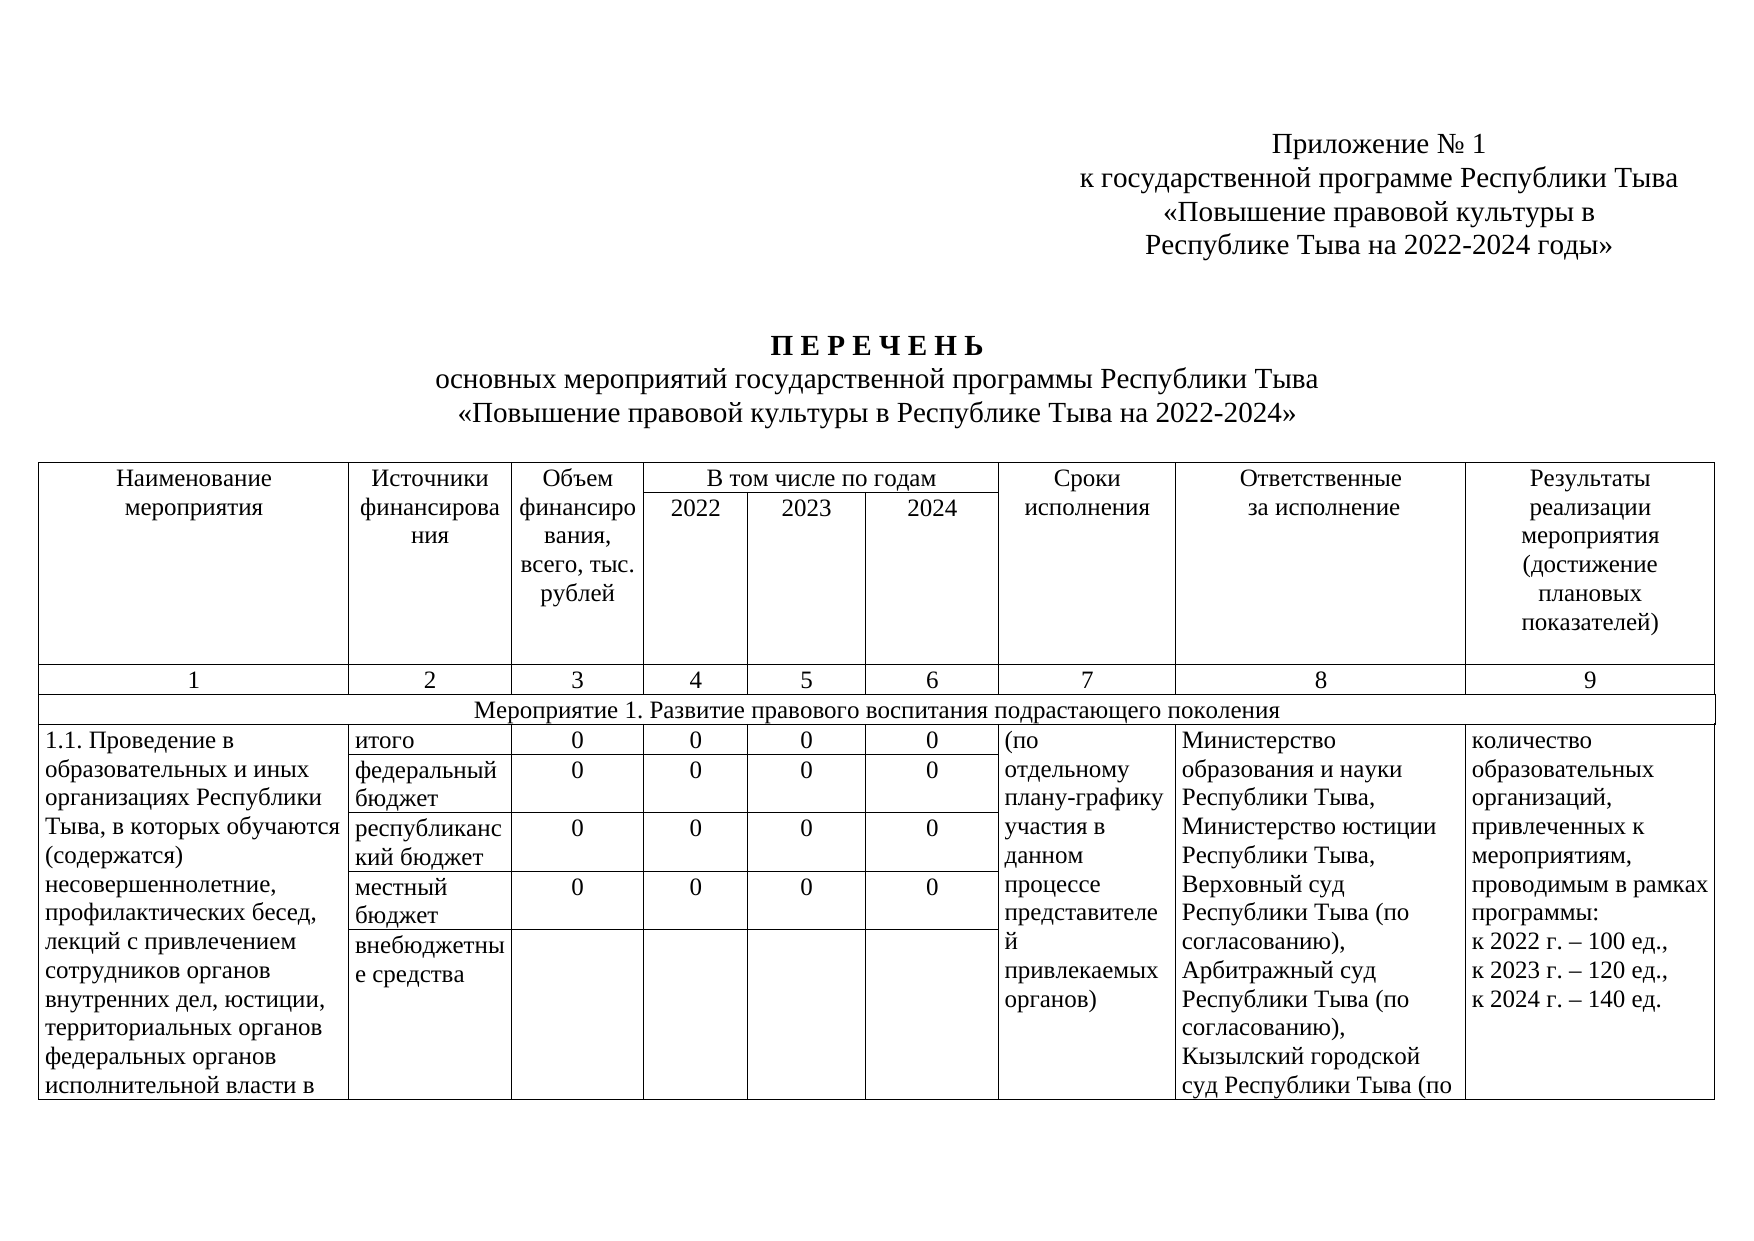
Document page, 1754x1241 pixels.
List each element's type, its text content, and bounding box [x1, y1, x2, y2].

table_cell 0 [866, 755, 998, 812]
table_cell [866, 930, 998, 1099]
table_cell 0 [866, 725, 998, 754]
table_header Наименование мероприятия [39, 463, 348, 664]
table_cell республиканский бюджет [349, 813, 511, 871]
text Республике Тыва на 2022-2024 годы» [1063, 227, 1695, 261]
table_cell 1.1. Проведение в образовательных и иных организациях Республики Тыва, в которых обучаются (содержатся) несовершеннолетние, профилактических бесед, лекций с привлечением сотрудников органов внутренних дел, юстиции, территориальных органов федеральных органов исполнительной власти в Республике Тыва [39, 725, 348, 1099]
table_cell Министерство образования и науки Республики Тыва, Министерство юстиции Республики Тыва, Верховный суд Республики Тыва (по согласованию), Арбитражный суд Республики Тыва (по согласованию), Кызылский городской суд Республики Тыва (по согласованию), Министерство внутренних дел по Республике Тыва (по согла- [1176, 725, 1465, 1099]
table_cell 0 [512, 872, 643, 929]
table_cell 0 [644, 872, 747, 929]
text «Повышение правовой культуры в Республике Тыва на 2022-2024» [59, 395, 1695, 428]
table_cell 5 [748, 665, 865, 694]
table_cell 0 [512, 755, 643, 812]
table_cell [644, 930, 747, 1099]
text основных мероприятий государственной программы Республики Тыва [59, 361, 1695, 395]
table_cell 0 [748, 813, 865, 871]
table_cell 0 [748, 755, 865, 812]
table_cell (по отдельному плану-графику участия в данном процессе представителей привлекаемых органов) [999, 725, 1175, 1099]
table_header В том числе по годам [644, 463, 998, 492]
table_cell Мероприятие 1. Развитие правового воспитания подрастающего поколения [39, 695, 1715, 724]
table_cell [349, 930, 511, 1099]
text к государственной программе Республики Тыва [1063, 160, 1695, 194]
table_cell 2 [349, 665, 511, 694]
table_cell 6 [866, 665, 998, 694]
table_cell 2023 [748, 493, 865, 664]
table_cell 3 [512, 665, 643, 694]
table_cell 0 [644, 725, 747, 754]
table_cell 0 [512, 813, 643, 871]
table_cell 0 [748, 725, 865, 754]
table_cell 1 [39, 665, 348, 694]
table_cell [748, 930, 865, 1099]
table_cell 0 [866, 872, 998, 929]
text П Е Р Е Ч Е Н Ь [59, 328, 1695, 361]
table_cell 7 [999, 665, 1175, 694]
table_header Ответственные за исполнение [1176, 463, 1465, 664]
table_cell 0 [644, 755, 747, 812]
table_header Результаты реализации мероприятия (достижение плановых показателей) [1466, 463, 1714, 664]
table_header Объем финансирования, всего, тыс. рублей [512, 463, 643, 664]
table_header Сроки исполнения [999, 463, 1175, 664]
table_cell 2022 [644, 493, 747, 664]
table_cell 0 [866, 813, 998, 871]
table_cell 0 [512, 725, 643, 754]
table_cell 0 [644, 813, 747, 871]
table_cell федеральный бюджет [349, 755, 511, 812]
table_cell 2024 [866, 493, 998, 664]
table_cell итого [349, 725, 511, 754]
table_header Источники финансирования [349, 463, 511, 664]
table_cell 8 [1176, 665, 1465, 694]
table_cell количество образовательных организаций, привлеченных к мероприятиям, проводимым в рамках программы: к 2022 г. – 100 ед., к 2023 г. – 120 ед., к 2024 г. – 140 ед. [1466, 725, 1714, 1099]
table_cell 0 [748, 872, 865, 929]
table_cell 4 [644, 665, 747, 694]
text Приложение № 1 [1063, 127, 1695, 160]
table_cell 9 [1466, 665, 1714, 694]
table_cell [512, 930, 643, 1099]
text «Повышение правовой культуры в [1063, 194, 1695, 227]
table_cell местный бюджет [349, 872, 511, 929]
